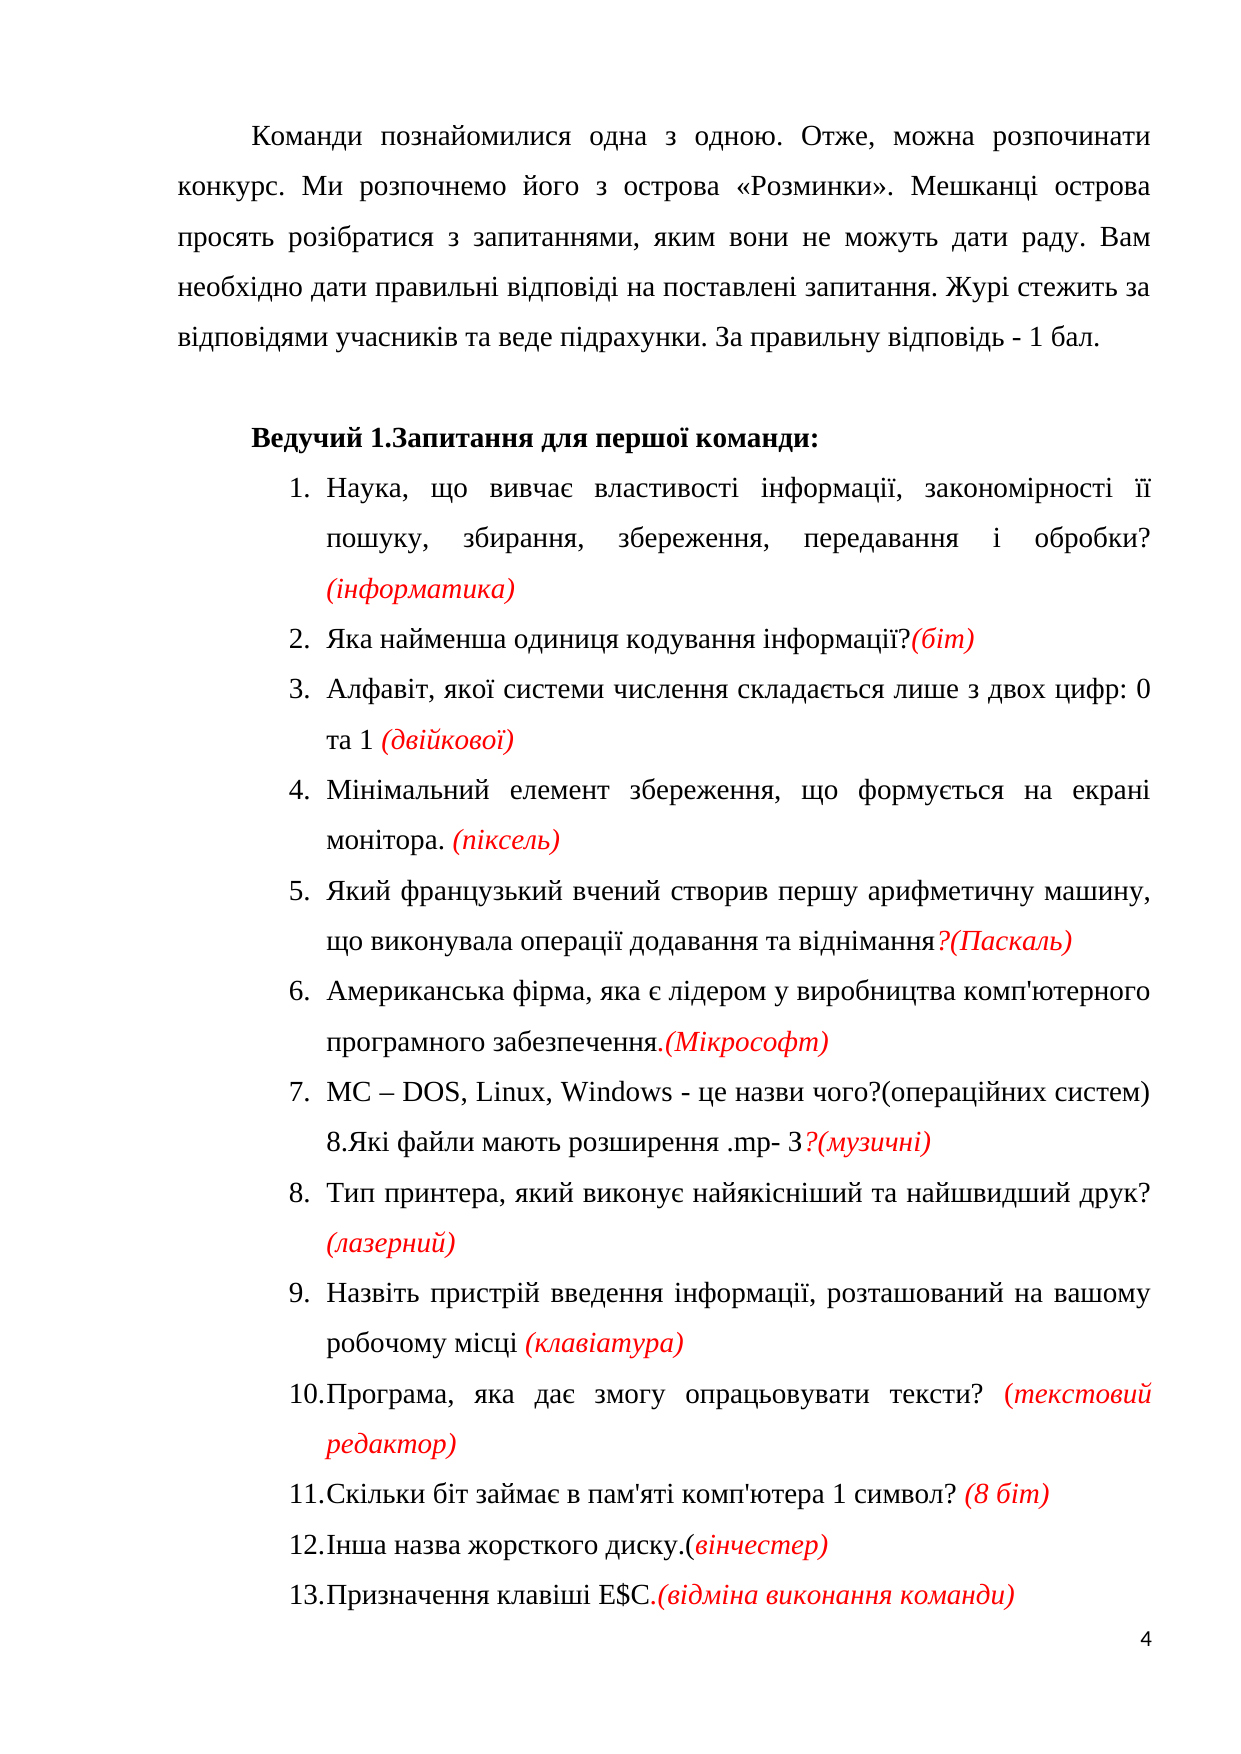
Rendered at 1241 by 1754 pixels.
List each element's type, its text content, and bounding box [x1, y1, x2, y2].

text Команди познайомилися одна з одною. Отже, можна розпочинати конкурс. Ми розпочнемо його з острова «Розминки». Мешканці острова просять розібратися з запитаннями, яким вони не можуть дати раду. Вам необхідно дати правильні відповіді на поставлені запитання. Журі стежить за відповідями учасників та веде підрахунки. За правильну відповідь - 1 бал. [177, 118, 1152, 353]
list Яка найменша одиниця кодування інформації?(біт) [288, 621, 1152, 655]
list Тип принтера, який виконує найякісніший та найшвидший друк?(лазерний) [288, 1175, 1152, 1258]
list Алфавіт, якої системи числення складається лише з двох цифр: 0 та 1 (двійкової) [288, 672, 1152, 755]
list Програма, яка дає змогу опрацьовувати тексти? (текстовий редактор) [288, 1376, 1152, 1460]
list Скільки біт займає в пам'яті комп'ютера 1 символ? (8 біт) [288, 1477, 1152, 1510]
list Наука, що вивчає властивості інформації, закономірності її пошуку, збирання, збереження, передавання і обробки?(інформатика) [288, 470, 1152, 604]
list Інша назва жорсткого диску.(вінчестер) [288, 1527, 1152, 1560]
list Призначення клавіші Е$С.(відміна виконання команди) [288, 1577, 1152, 1611]
text Ведучий 1.Запитання для першої команди: [177, 420, 1152, 453]
list Назвіть пристрій введення інформації, розташований на вашому робочому місці (клавіатура) [288, 1275, 1152, 1359]
list Мінімальний елемент збереження, що формується на екрані монітора. (піксель) [288, 772, 1152, 856]
list Американська фірма, яка є лідером у виробництва комп'ютерного програмного забезпечення.(Мікрософт) [288, 973, 1152, 1057]
list MC – DOS, Linux, Windows - це назви чого?(операційних систем) 8.Які файли мають розширення .mр- З?(музичні) [288, 1074, 1152, 1158]
list Який французький вчений створив першу арифметичну машину, що виконувала операції додавання та віднімання?(Паскаль) [288, 873, 1152, 957]
